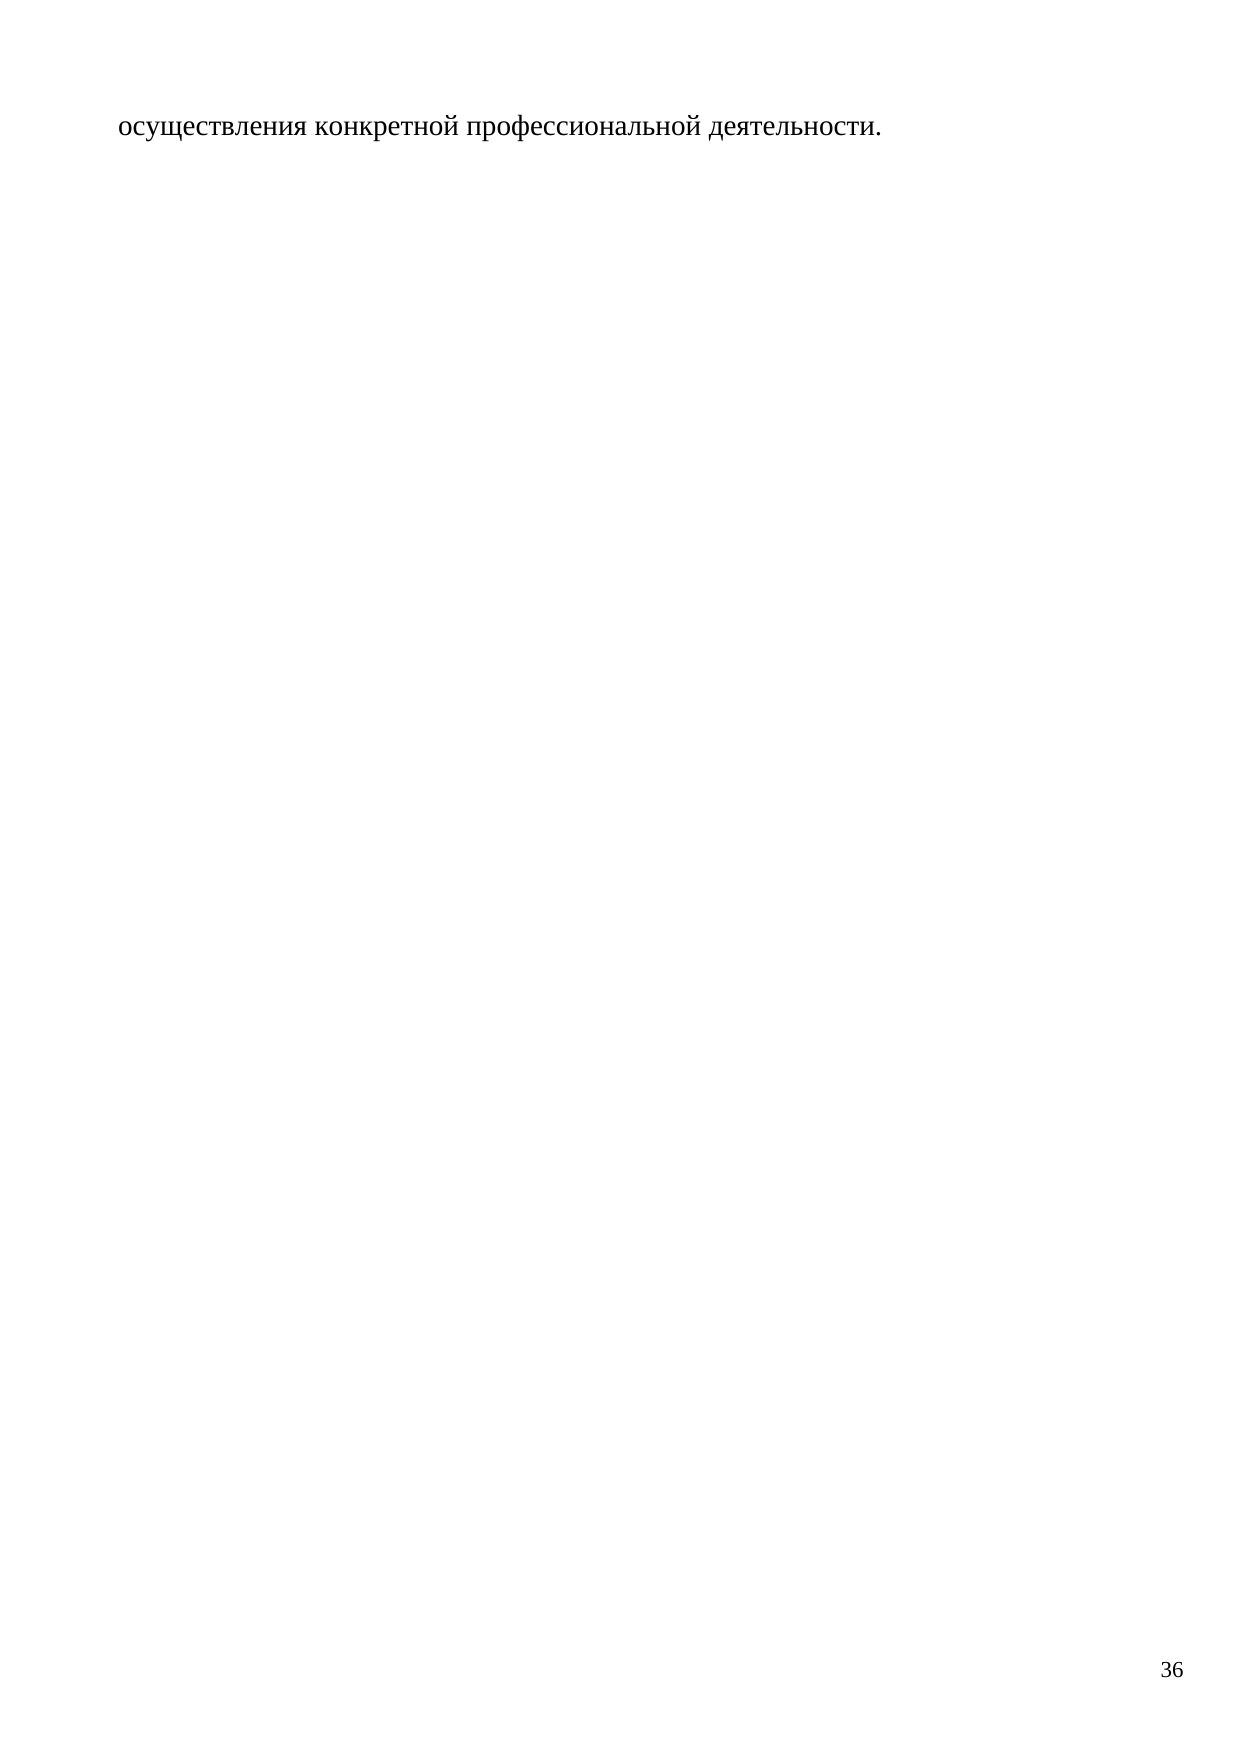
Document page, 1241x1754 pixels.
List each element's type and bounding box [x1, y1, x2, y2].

text [118, 108, 1182, 142]
